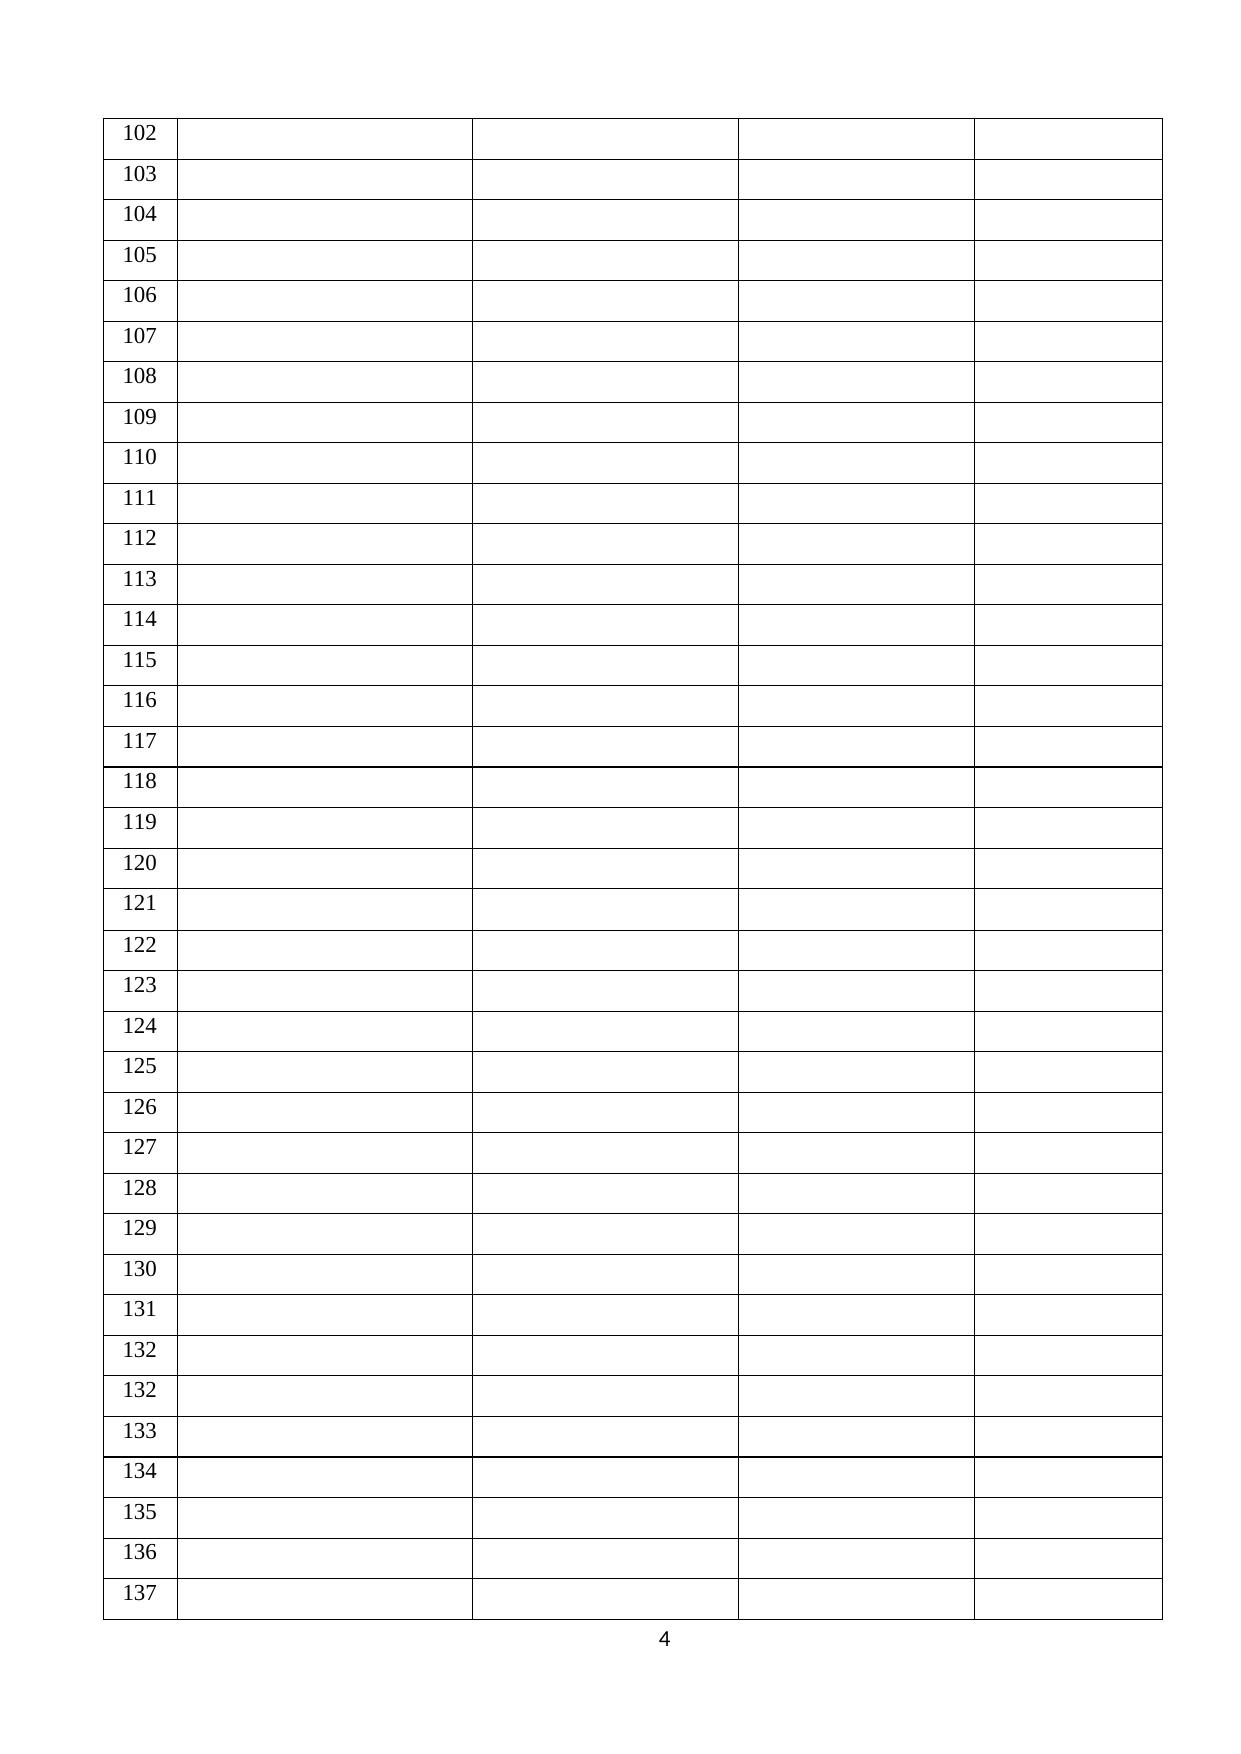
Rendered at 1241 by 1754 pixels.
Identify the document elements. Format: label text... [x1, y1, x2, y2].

table_cell [178, 241, 472, 280]
table_cell 123 [104, 971, 177, 1011]
table_cell [975, 808, 1162, 847]
table_cell [178, 1498, 472, 1537]
table_cell 105 [104, 241, 177, 280]
table_cell [178, 403, 472, 442]
table_cell [739, 403, 974, 442]
table_cell [178, 1579, 472, 1618]
table_cell [739, 686, 974, 726]
table_cell [739, 484, 974, 523]
table_cell 112 [104, 524, 177, 564]
table_cell [178, 1458, 472, 1497]
table_cell 121 [104, 889, 177, 929]
table_cell 130 [104, 1255, 177, 1294]
table_cell [975, 1539, 1162, 1578]
table_cell [178, 768, 472, 807]
table_cell [178, 524, 472, 564]
table_cell 102 [104, 119, 177, 159]
table_cell 107 [104, 322, 177, 361]
table_cell [739, 646, 974, 685]
table_cell [473, 119, 738, 159]
table_cell [178, 565, 472, 604]
table_cell [178, 808, 472, 847]
table_cell [473, 322, 738, 361]
table_cell [975, 1458, 1162, 1497]
table_cell 106 [104, 281, 177, 321]
table_cell 136 [104, 1539, 177, 1578]
table_cell [739, 1295, 974, 1335]
table_cell 108 [104, 362, 177, 402]
table_cell [178, 1295, 472, 1335]
table_cell [975, 1417, 1162, 1456]
table_cell [975, 768, 1162, 807]
table_cell 125 [104, 1052, 177, 1092]
table_cell [178, 119, 472, 159]
table_cell [473, 931, 738, 970]
table_cell [473, 1498, 738, 1537]
table_cell [975, 1052, 1162, 1092]
table_cell [178, 1093, 472, 1132]
table_cell [975, 565, 1162, 604]
table_cell [975, 443, 1162, 483]
table_cell [975, 1133, 1162, 1173]
table_cell [975, 1214, 1162, 1254]
table_cell [739, 1376, 974, 1416]
table_cell [178, 160, 472, 199]
table_cell 133 [104, 1417, 177, 1456]
table_cell [473, 1376, 738, 1416]
table_cell [739, 931, 974, 970]
table_cell [473, 727, 738, 766]
table_cell 114 [104, 605, 177, 645]
table_cell [473, 403, 738, 442]
table_cell [178, 1255, 472, 1294]
table_cell [178, 200, 472, 240]
table_cell [739, 322, 974, 361]
table_cell 104 [104, 200, 177, 240]
table_cell [473, 1539, 738, 1578]
table_cell [975, 605, 1162, 645]
table_cell [739, 1093, 974, 1132]
table_cell [473, 1336, 738, 1375]
table_cell [473, 524, 738, 564]
table_cell [739, 1579, 974, 1618]
table_cell [975, 1255, 1162, 1294]
table_cell 134 [104, 1458, 177, 1497]
table_cell [739, 1417, 974, 1456]
table_cell [739, 1052, 974, 1092]
table_cell [473, 1295, 738, 1335]
table_cell [739, 605, 974, 645]
table_cell [473, 1255, 738, 1294]
table_cell [739, 1539, 974, 1578]
table_cell 128 [104, 1174, 177, 1213]
table_cell 118 [104, 768, 177, 807]
table_cell 129 [104, 1214, 177, 1254]
table_cell 117 [104, 727, 177, 766]
table_cell [975, 646, 1162, 685]
table_cell [975, 889, 1162, 929]
table_cell 109 [104, 403, 177, 442]
table_cell [975, 160, 1162, 199]
table_cell 131 [104, 1295, 177, 1335]
table_cell [473, 1417, 738, 1456]
table_cell [975, 1579, 1162, 1618]
table_cell [739, 1214, 974, 1254]
table_cell [739, 1458, 974, 1497]
table_cell [473, 1012, 738, 1051]
table_cell [975, 1295, 1162, 1335]
table_cell [178, 484, 472, 523]
table_cell [473, 646, 738, 685]
table_cell [739, 1255, 974, 1294]
table_cell [178, 322, 472, 361]
table_cell 122 [104, 931, 177, 970]
table_cell [975, 403, 1162, 442]
table_cell 113 [104, 565, 177, 604]
table_cell [739, 443, 974, 483]
table_cell [178, 727, 472, 766]
table_cell [178, 889, 472, 929]
table_cell 110 [104, 443, 177, 483]
table_cell [473, 241, 738, 280]
table_cell 115 [104, 646, 177, 685]
table_cell [473, 565, 738, 604]
table_cell [178, 1336, 472, 1375]
table_cell 120 [104, 849, 177, 888]
table_cell [739, 849, 974, 888]
table_cell [739, 362, 974, 402]
table_cell [975, 1376, 1162, 1416]
table_cell [178, 931, 472, 970]
table_cell [473, 1052, 738, 1092]
table_cell [473, 362, 738, 402]
table_cell 126 [104, 1093, 177, 1132]
table_cell [473, 849, 738, 888]
table_cell [473, 971, 738, 1011]
table_cell [473, 443, 738, 483]
table_cell [473, 160, 738, 199]
table_cell [975, 484, 1162, 523]
table_cell [178, 362, 472, 402]
table_cell [975, 686, 1162, 726]
table_cell [473, 1093, 738, 1132]
table_cell [178, 281, 472, 321]
table_cell [739, 524, 974, 564]
table_cell [473, 200, 738, 240]
table_cell [975, 200, 1162, 240]
table_cell [739, 727, 974, 766]
table_cell [739, 200, 974, 240]
table_cell [473, 889, 738, 929]
table_cell 119 [104, 808, 177, 847]
table_cell [178, 849, 472, 888]
table_cell [178, 971, 472, 1011]
table_cell [473, 1174, 738, 1213]
table_cell [975, 362, 1162, 402]
table_cell [473, 605, 738, 645]
table_cell [975, 1012, 1162, 1051]
table_cell [975, 971, 1162, 1011]
table_cell 135 [104, 1498, 177, 1537]
table_cell [473, 484, 738, 523]
table_cell 137 [104, 1579, 177, 1618]
table_cell [739, 1498, 974, 1537]
table_cell 111 [104, 484, 177, 523]
table_cell [739, 971, 974, 1011]
table_cell [178, 605, 472, 645]
table_cell [178, 1052, 472, 1092]
table_cell [178, 1376, 472, 1416]
table_cell [178, 646, 472, 685]
table_cell [178, 1174, 472, 1213]
table_cell [473, 281, 738, 321]
table_cell [473, 768, 738, 807]
table_cell [739, 1133, 974, 1173]
table_cell [975, 241, 1162, 280]
table_cell 127 [104, 1133, 177, 1173]
table_cell [975, 524, 1162, 564]
table_cell [178, 1417, 472, 1456]
table_cell [975, 1174, 1162, 1213]
table_cell [739, 889, 974, 929]
table_cell [473, 1458, 738, 1497]
table_cell [739, 160, 974, 199]
table_cell [975, 727, 1162, 766]
table_cell [739, 1012, 974, 1051]
table_cell [739, 1174, 974, 1213]
table_cell [975, 1498, 1162, 1537]
table_cell [975, 119, 1162, 159]
table_cell [473, 1214, 738, 1254]
table_cell [178, 1539, 472, 1578]
table_cell [178, 1133, 472, 1173]
table_cell [178, 1012, 472, 1051]
table_cell [975, 931, 1162, 970]
table_cell [975, 322, 1162, 361]
table_cell [739, 808, 974, 847]
table_cell [473, 686, 738, 726]
table_cell [975, 1336, 1162, 1375]
table_cell 132 [104, 1336, 177, 1375]
table_cell 116 [104, 686, 177, 726]
table_cell [739, 241, 974, 280]
table_cell [975, 849, 1162, 888]
table_cell [739, 1336, 974, 1375]
table_cell [178, 443, 472, 483]
table_cell 124 [104, 1012, 177, 1051]
table_cell [178, 1214, 472, 1254]
table_cell 132 [104, 1376, 177, 1416]
table_cell [473, 808, 738, 847]
table_cell [473, 1579, 738, 1618]
table_cell [739, 119, 974, 159]
table_cell [975, 281, 1162, 321]
table_cell 103 [104, 160, 177, 199]
table_cell [975, 1093, 1162, 1132]
table_cell [739, 565, 974, 604]
table_cell [473, 1133, 738, 1173]
table_cell [739, 768, 974, 807]
table_cell [739, 281, 974, 321]
table_cell [178, 686, 472, 726]
